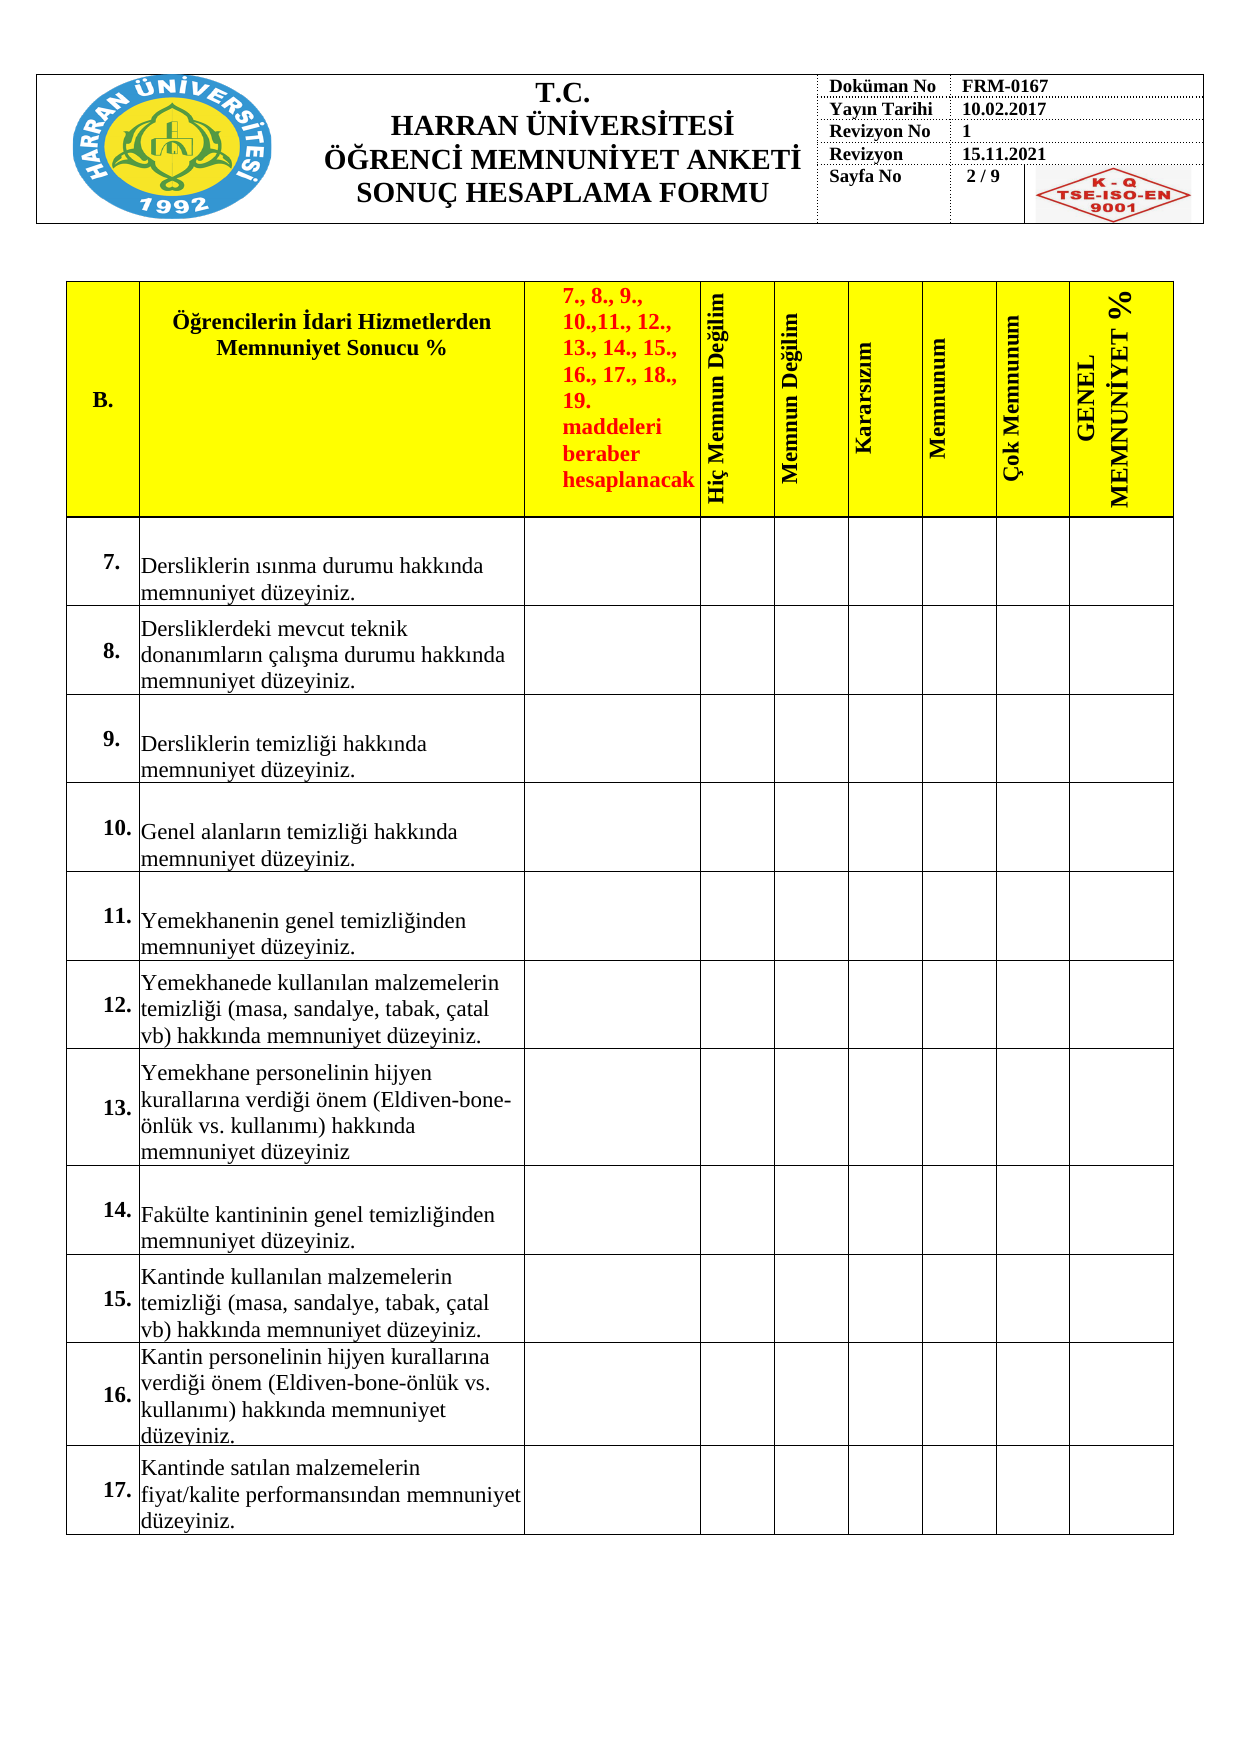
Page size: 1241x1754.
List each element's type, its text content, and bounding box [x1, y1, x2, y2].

table_cell [849, 518, 922, 605]
table_cell 12. [67, 961, 139, 1048]
table_cell [701, 1166, 774, 1253]
table_cell [997, 872, 1069, 959]
table_cell [997, 1446, 1069, 1533]
table_cell [997, 518, 1069, 605]
table_cell [775, 606, 848, 694]
table_cell [775, 872, 848, 959]
table_cell Kararsızım [849, 282, 922, 516]
table_cell [923, 961, 996, 1048]
table_cell [525, 1343, 700, 1445]
picture [1035, 165, 1192, 223]
table_cell [923, 518, 996, 605]
table_cell [525, 1166, 700, 1253]
table_cell [775, 1166, 848, 1253]
table_cell [923, 695, 996, 782]
table_cell Memnunum [923, 282, 996, 516]
table_cell [701, 1343, 774, 1445]
table_cell 9. [67, 695, 139, 782]
table_cell Yemekhanenin genel temizliğinden memnuniyet düzeyiniz. [140, 872, 524, 959]
table_cell [1070, 606, 1173, 694]
table_cell Kantinde kullanılan malzemelerin temizliği (masa, sandalye, tabak, çatal vb) hakkında memnuniyet düzeyiniz. [140, 1255, 524, 1342]
table_cell [923, 1446, 996, 1533]
table_cell [1070, 783, 1173, 871]
table_cell Kantin personelinin hijyen kurallarına verdiği önem (Eldiven-bone-önlük vs. kullanımı) hakkında memnuniyet düzeyiniz. [140, 1343, 524, 1445]
picture [72, 74, 272, 219]
table_cell [1070, 961, 1173, 1048]
table_cell [997, 961, 1069, 1048]
table_cell [701, 695, 774, 782]
table_cell [849, 961, 922, 1048]
table_cell [775, 783, 848, 871]
table_cell [849, 606, 922, 694]
table_cell [701, 783, 774, 871]
table_cell [849, 1049, 922, 1165]
table_cell [923, 1049, 996, 1165]
table_cell [997, 1255, 1069, 1342]
table_cell [525, 695, 700, 782]
table_cell [997, 783, 1069, 871]
table_cell [923, 1255, 996, 1342]
table_cell Dersliklerdeki mevcut teknik donanımların çalışma durumu hakkında memnuniyet düzeyiniz. [140, 606, 524, 694]
table_cell [775, 1255, 848, 1342]
table_cell GENEL MEMNUNİYET % [1070, 282, 1173, 516]
table_cell Yemekhane personelinin hijyen kurallarına verdiği önem (Eldiven-bone-önlük vs. kullanımı) hakkında memnuniyet düzeyiniz [140, 1049, 524, 1165]
table_cell 13. [67, 1049, 139, 1165]
table_cell [1070, 1049, 1173, 1165]
table_cell [701, 1446, 774, 1533]
table_cell [849, 1166, 922, 1253]
table_cell [1070, 872, 1173, 959]
table_cell [849, 1255, 922, 1342]
table_cell [525, 872, 700, 959]
table_cell [923, 872, 996, 959]
table_cell [849, 1446, 922, 1533]
table_cell 7. [67, 518, 139, 605]
table_cell [923, 1343, 996, 1445]
table_cell Yemekhanede kullanılan malzemelerin temizliği (masa, sandalye, tabak, çatal vb) hakkında memnuniyet düzeyiniz. [140, 961, 524, 1048]
table_cell Kantinde satılan malzemelerin fiyat/kalite performansından memnuniyet düzeyiniz. [140, 1446, 524, 1533]
table_cell [701, 1049, 774, 1165]
table_cell Çok Memnunum [997, 282, 1069, 516]
table_cell 15. [67, 1255, 139, 1342]
table_cell [775, 695, 848, 782]
table_cell [1070, 518, 1173, 605]
table_cell [775, 1343, 848, 1445]
table_cell [701, 1255, 774, 1342]
table_cell Fakülte kantininin genel temizliğinden memnuniyet düzeyiniz. [140, 1166, 524, 1253]
table_cell [701, 961, 774, 1048]
table_cell [997, 695, 1069, 782]
table_cell [525, 1446, 700, 1533]
table_cell [997, 606, 1069, 694]
table_cell Hiç Memnun Değilim [701, 282, 774, 516]
table_cell 10. [67, 783, 139, 871]
table_cell [997, 1343, 1069, 1445]
table_cell [923, 606, 996, 694]
table_cell 16. [67, 1343, 139, 1445]
table_cell [849, 783, 922, 871]
table_cell Dersliklerin temizliği hakkında memnuniyet düzeyiniz. [140, 695, 524, 782]
table_cell [525, 1049, 700, 1165]
table_cell [775, 1446, 848, 1533]
table_cell [1070, 1255, 1173, 1342]
table_cell B. [67, 282, 139, 516]
table_cell Memnun Değilim [775, 282, 848, 516]
table_cell [701, 518, 774, 605]
table_cell [849, 695, 922, 782]
table_cell [701, 872, 774, 959]
table_cell [775, 1049, 848, 1165]
table_cell Dersliklerin ısınma durumu hakkında memnuniyet düzeyiniz. [140, 518, 524, 605]
table_cell 14. [67, 1166, 139, 1253]
table_cell 11. [67, 872, 139, 959]
table_cell Genel alanların temizliği hakkında memnuniyet düzeyiniz. [140, 783, 524, 871]
table_cell [701, 606, 774, 694]
table_cell [849, 872, 922, 959]
table_cell [923, 783, 996, 871]
table_cell 17. [67, 1446, 139, 1533]
table_cell [525, 783, 700, 871]
table_cell [775, 961, 848, 1048]
table_cell [849, 1343, 922, 1445]
table_cell [775, 518, 848, 605]
table_cell [525, 961, 700, 1048]
table_cell [525, 1255, 700, 1342]
table_cell [525, 518, 700, 605]
table_cell [1070, 1343, 1173, 1445]
table_cell Öğrencilerin İdari Hizmetlerden Memnuniyet Sonucu % [140, 282, 524, 516]
table_cell 8. [67, 606, 139, 694]
table_cell [997, 1166, 1069, 1253]
table_cell [1070, 695, 1173, 782]
table_cell [525, 606, 700, 694]
table_cell [997, 1049, 1069, 1165]
table_cell [1070, 1166, 1173, 1253]
table_cell 7., 8., 9., 10.,11., 12., 13., 14., 15., 16., 17., 18., 19. maddeleri beraber hesaplanacak [525, 282, 700, 516]
table_cell [1070, 1446, 1173, 1533]
table_cell [923, 1166, 996, 1253]
